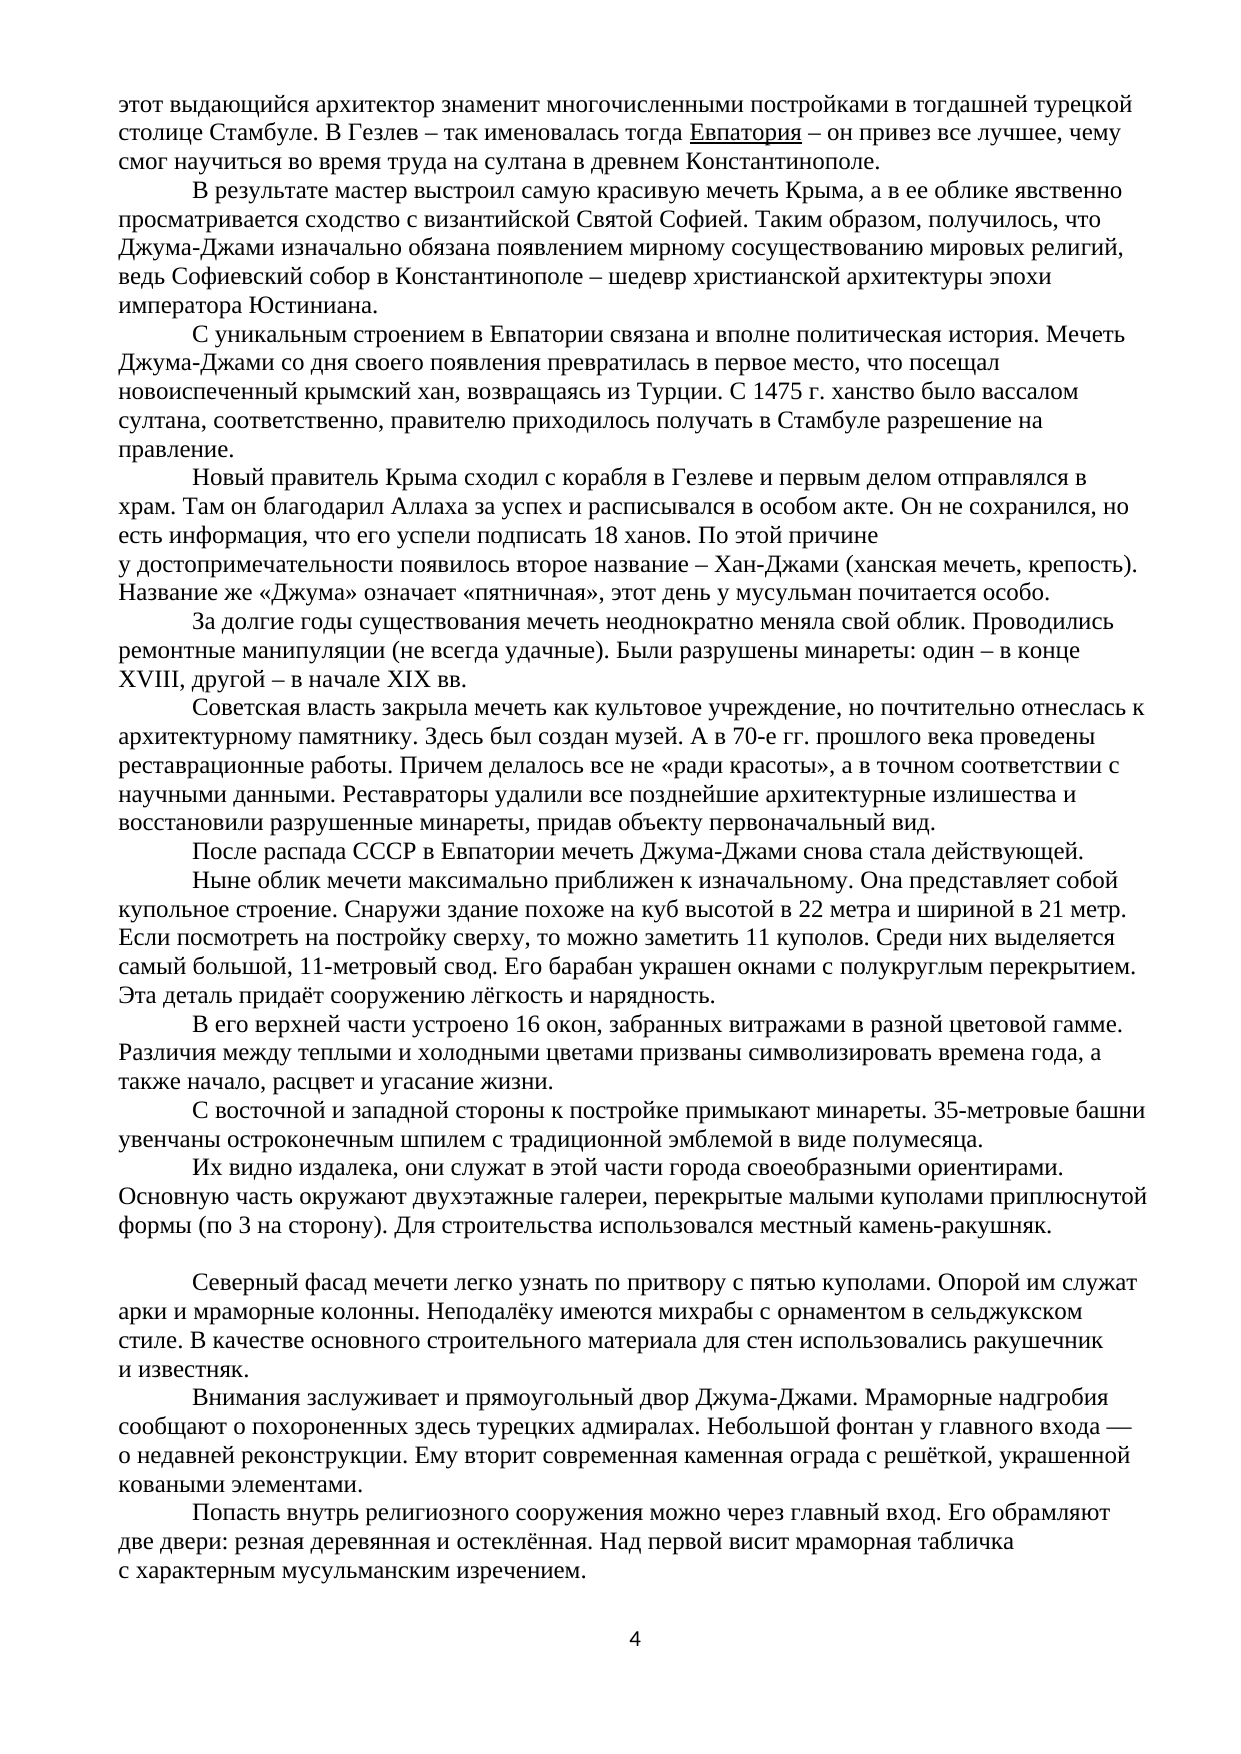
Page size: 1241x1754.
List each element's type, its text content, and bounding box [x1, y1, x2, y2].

text Северный фасад мечети легко узнать по притвору с пятью куполами. Опорой им служат арки и мраморные колонны. Неподалёку имеются михрабы с орнаментом в сельджукском стиле. В качестве основного строительного материала для стен использовались ракушечник и известняк. [118, 1267, 1152, 1382]
text В его верхней части устроено 16 окон, забранных витражами в разной цветовой гамме. Различия между теплыми и холодными цветами призваны символизировать времена года, а также начало, расцвет и угасание жизни. [118, 1009, 1152, 1095]
text После распада СССР в Евпатории мечеть Джума-Джами снова стала действующей. [118, 836, 1152, 865]
text Их видно издалека, они служат в этой части города своеобразными ориентирами. Основную часть окружают двухэтажные галереи, перекрытые малыми куполами приплюснутой формы (по 3 на сторону). Для строительства использовался местный камень-ракушняк. [118, 1152, 1152, 1239]
text С восточной и западной стороны к постройке примыкают минареты. 35-метровые башни увенчаны остроконечным шпилем с традиционной эмблемой в виде полумесяца. [118, 1095, 1152, 1152]
text Попасть внутрь религиозного сооружения можно через главный вход. Его обрамляют две двери: резная деревянная и остеклённая. Над первой висит мраморная табличка с характерным мусульманским изречением. [118, 1497, 1152, 1584]
text За долгие годы существования мечеть неоднократно меняла свой облик. Проводились ремонтные манипуляции (не всегда удачные). Были разрушены минареты: один – в конце XVIII, другой – в начале XIX вв. [118, 606, 1152, 692]
text Внимания заслуживает и прямоугольный двор Джума-Джами. Мраморные надгробия сообщают о похороненных здесь турецких адмиралах. Небольшой фонтан у главного входа — о недавней реконструкции. Ему вторит современная каменная ограда с решёткой, украшенной коваными элементами. [118, 1382, 1152, 1497]
text Ныне облик мечети максимально приближен к изначальному. Она представляет собой купольное строение. Снаружи здание похоже на куб высотой в 22 метра и шириной в 21 метр. Если посмотреть на постройку сверху, то можно заметить 11 куполов. Среди них выделяется самый большой, 11-метровый свод. Его барабан украшен окнами с полукруглым перекрытием. Эта деталь придаёт сооружению лёгкость и нарядность. [118, 865, 1152, 1009]
text С уникальным строением в Евпатории связана и вполне политическая история. Мечеть Джума-Джами со дня своего появления превратилась в первое место, что посещал новоиспеченный крымский хан, возвращаясь из Турции. С 1475 г. ханство было вассалом султана, соответственно, правителю приходилось получать в Стамбуле разрешение на правление. [118, 319, 1152, 462]
text Новый правитель Крыма сходил с корабля в Гезлеве и первым делом отправлялся в храм. Там он благодарил Аллаха за успех и расписывался в особом акте. Он не сохранился, но есть информация, что его успели подписать 18 ханов. По этой причине у достопримечательности появилось второе название – Хан-Джами (ханская мечеть, крепость). Название же «Джума» означает «пятничная», этот день у мусульман почитается особо. [118, 462, 1152, 606]
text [118, 89, 1152, 175]
text Советская власть закрыла мечеть как культовое учреждение, но почтительно отнеслась к архитектурному памятнику. Здесь был создан музей. А в 70-е гг. прошлого века проведены реставрационные работы. Причем делалось все не «ради красоты», а в точном соответствии с научными данными. Реставраторы удалили все позднейшие архитектурные излишества и восстановили разрушенные минареты, придав объекту первоначальный вид. [118, 692, 1152, 836]
text В результате мастер выстроил самую красивую мечеть Крыма, а в ее облике явственно просматривается сходство с византийской Святой Софией. Таким образом, получилось, что Джума-Джами изначально обязана появлением мирному сосуществованию мировых религий, ведь Софиевский собор в Константинополе – шедевр христианской архитектуры эпохи императора Юстиниана. [118, 175, 1152, 319]
